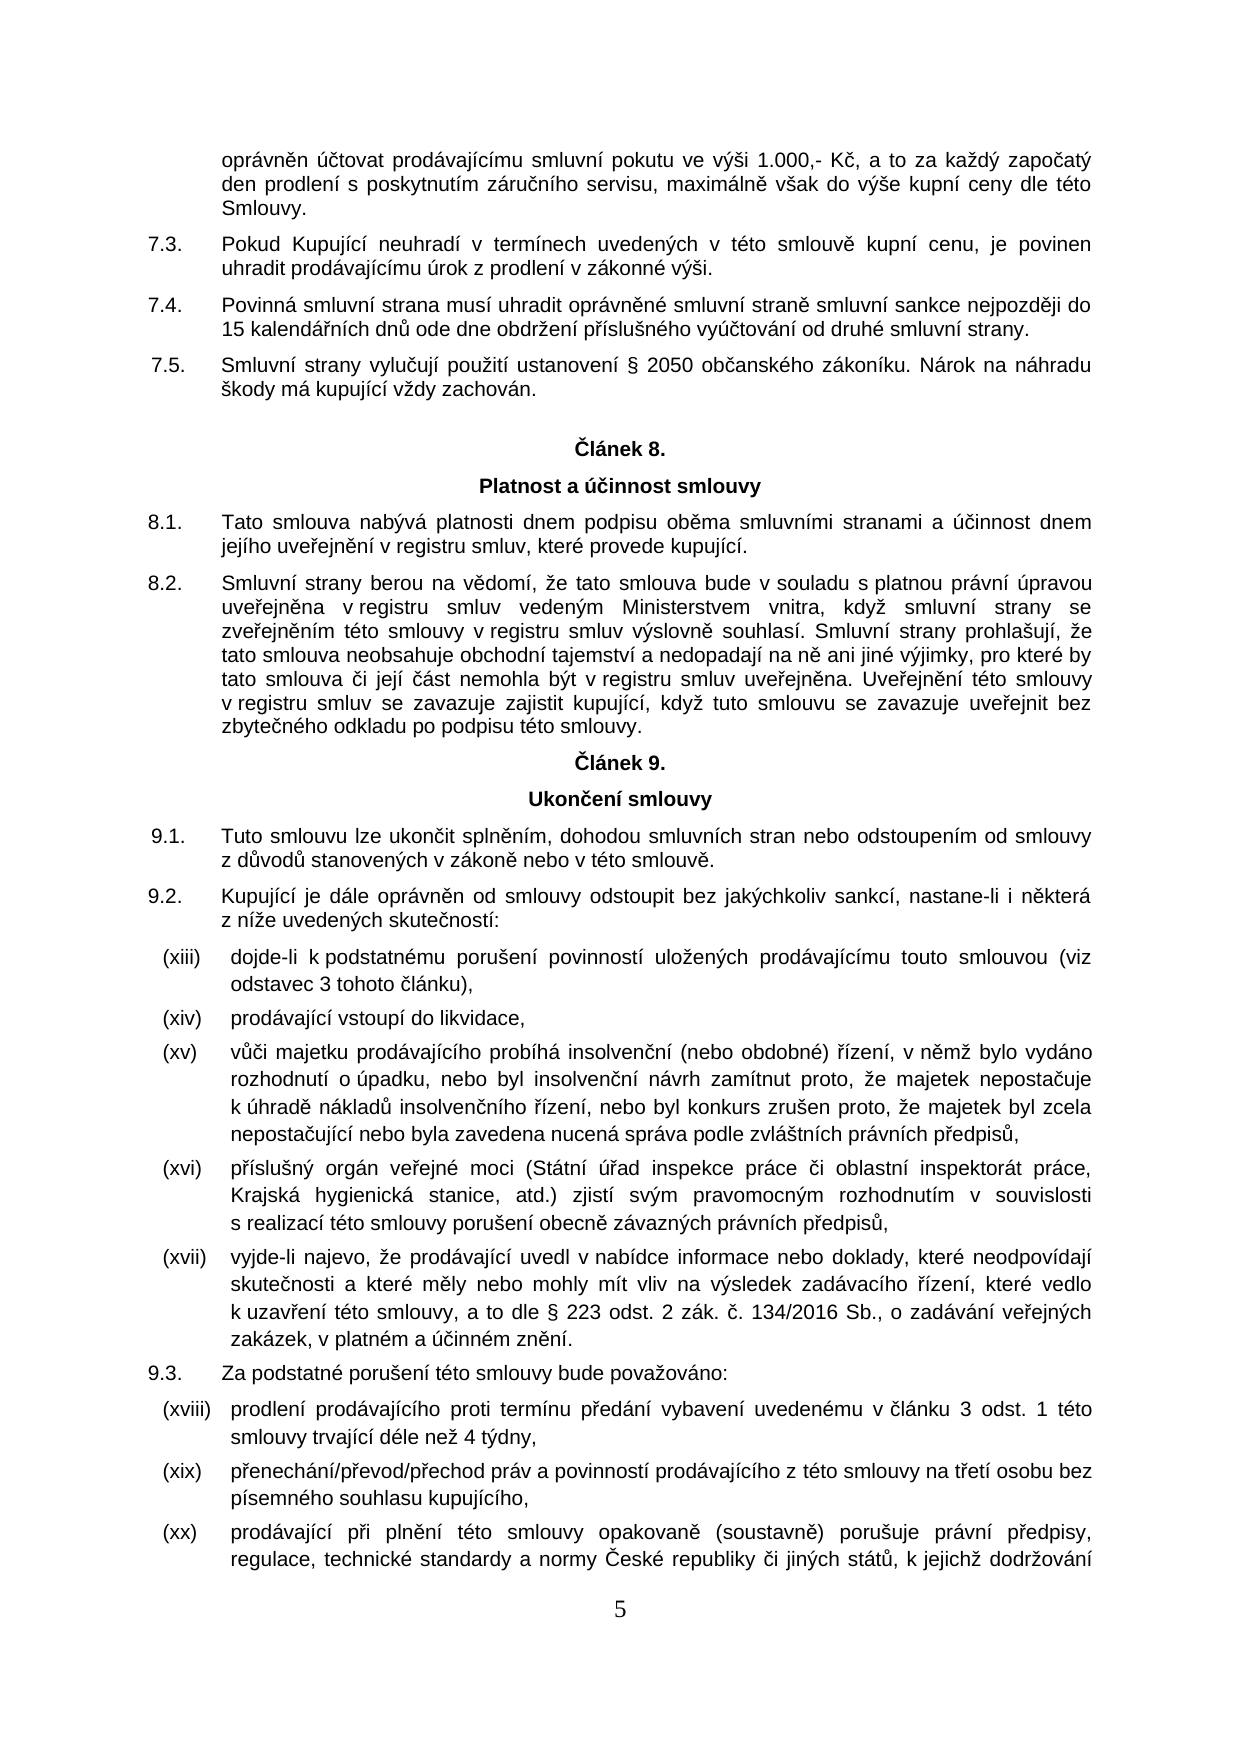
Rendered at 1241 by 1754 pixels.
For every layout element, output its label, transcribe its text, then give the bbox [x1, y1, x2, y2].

text Článek 9. [148, 751, 1093, 775]
subtitle 8.1. Tato smlouva nabývá platnosti dnem podpisu oběma smluvními stranami a účinnost dnem jejího uveřejnění v registru smluv, které provede kupující. [148, 510, 1093, 558]
subtitle 8.2. Smluvní strany berou na vědomí, že tato smlouva bude v souladu s platnou právní úpravou uveřejněna v registru smluv vedeným Ministerstvem vnitra, když smluvní strany se zveřejněním této smlouvy v registru smluv výslovně souhlasí. Smluvní strany prohlašují, že tato smlouva neobsahuje obchodní tajemství a nedopadají na ně ani jiné výjimky, pro které by tato smlouva či její část nemohla být v registru smluv uveřejněna. Uveřejnění této smlouvy v registru smluv se zavazuje zajistit kupující, když tuto smlouvu se zavazuje uveřejnit bez zbytečného odkladu po podpisu této smlouvy. [148, 571, 1093, 738]
list vůči majetku prodávajícího probíhá insolvenční (nebo obdobné) řízení, v němž bylo vydáno rozhodnutí o úpadku, nebo byl insolvenční návrh zamítnut proto, že majetek nepostačuje k úhradě nákladů insolvenčního řízení, nebo byl konkurs zrušen proto, že majetek byl zcela nepostačující nebo byla zavedena nucená správa podle zvláštních právních předpisů, [162, 1039, 1093, 1146]
list vyjde-li najevo, že prodávající uvedl v nabídce informace nebo doklady, které neodpovídají skutečnosti a které měly nebo mohly mít vliv na výsledek zadávacího řízení, které vedlo k uzavření této smlouvy, a to dle § 223 odst. 2 zák. č. 134/2016 Sb., o zadávání veřejných zakázek, v platném a účinném znění. [162, 1244, 1093, 1351]
subtitle 9.1. Tuto smlouvu lze ukončit splněním, dohodou smluvních stran nebo odstoupením od smlouvy z důvodů stanovených v zákoně nebo v této smlouvě. [151, 824, 1093, 872]
text Článek 8. [148, 437, 1093, 461]
subtitle 9.3. Za podstatné porušení této smlouvy bude považováno: [148, 1361, 1093, 1385]
subtitle 7.5. Smluvní strany vylučují použití ustanovení § 2050 občanského zákoníku. Nárok na náhradu škody má kupující vždy zachován. [151, 353, 1093, 401]
text Platnost a účinnost smlouvy [148, 474, 1093, 498]
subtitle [148, 148, 1093, 219]
list přenechání/převod/přechod práv a povinností prodávajícího z této smlouvy na třetí osobu bez písemného souhlasu kupujícího, [162, 1458, 1093, 1510]
text Ukončení smlouvy [148, 787, 1093, 811]
subtitle 7.4. Povinná smluvní strana musí uhradit oprávněné smluvní straně smluvní sankce nejpozději do 15 kalendářních dnů ode dne obdržení příslušného vyúčtování od druhé smluvní strany. [148, 292, 1093, 340]
list dojde-li k podstatnému porušení povinností uložených prodávajícímu touto smlouvou (viz odstavec 3 tohoto článku), [162, 944, 1093, 996]
subtitle 9.2. Kupující je dále oprávněn od smlouvy odstoupit bez jakýchkoliv sankcí, nastane-li i některá z níže uvedených skutečností: [148, 884, 1093, 932]
list příslušný orgán veřejné moci (Státní úřad inspekce práce či oblastní inspektorát práce, Krajská hygienická stanice, atd.) zjistí svým pravomocným rozhodnutím v souvislosti s realizací této smlouvy porušení obecně závazných právních předpisů, [162, 1156, 1093, 1235]
list prodlení prodávajícího proti termínu předání vybavení uvedenému v článku 3 odst. 1 této smlouvy trvající déle než 4 týdny, [162, 1397, 1093, 1449]
subtitle 7.3. Pokud Kupující neuhradí v termínech uvedených v této smlouvě kupní cenu, je povinen uhradit prodávajícímu úrok z prodlení v zákonné výši. [148, 232, 1093, 280]
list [162, 1520, 1093, 1571]
list prodávající vstoupí do likvidace, [162, 1006, 1093, 1030]
